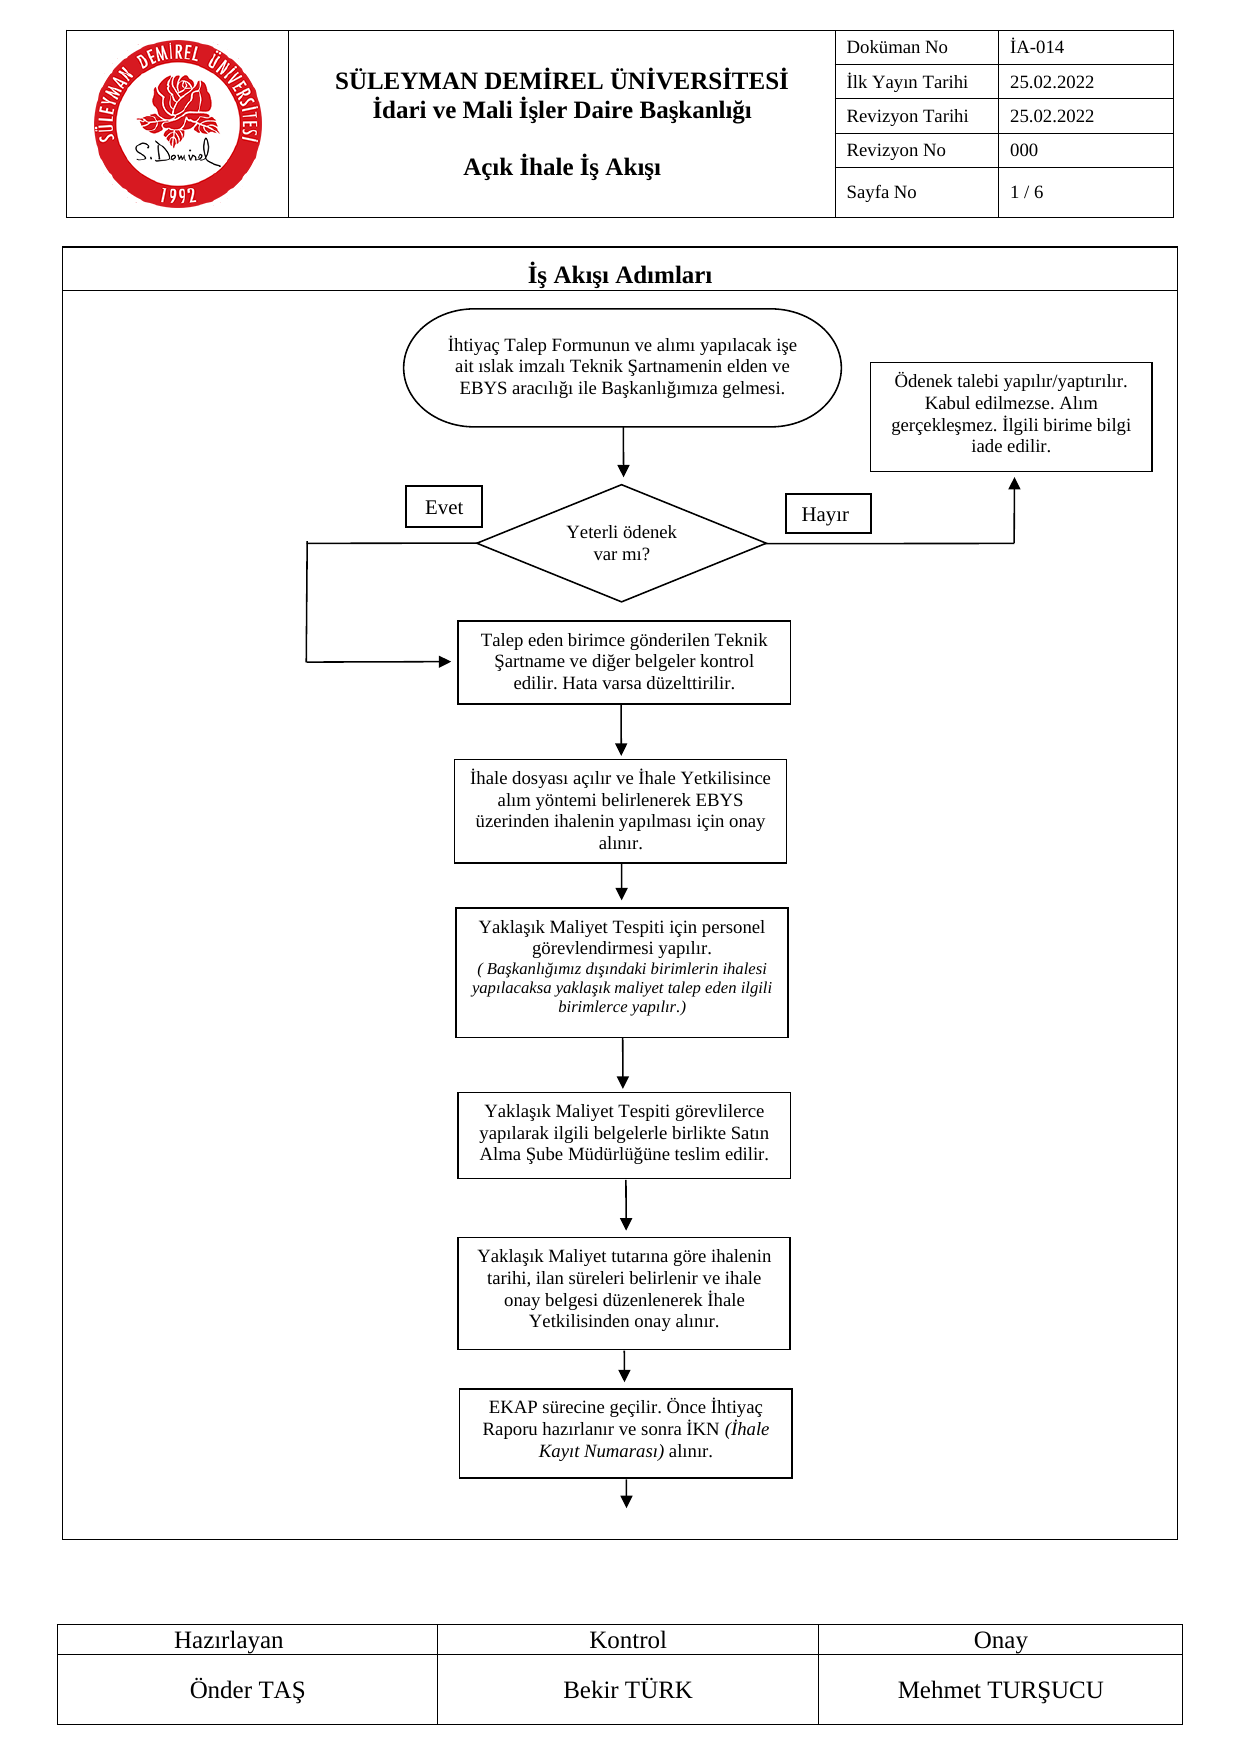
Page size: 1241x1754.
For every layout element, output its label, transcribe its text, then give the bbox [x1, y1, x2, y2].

table_header İş Akışı Adımları [63, 248, 1177, 290]
table_cell [63, 291, 1177, 1539]
picture [84, 30, 271, 217]
